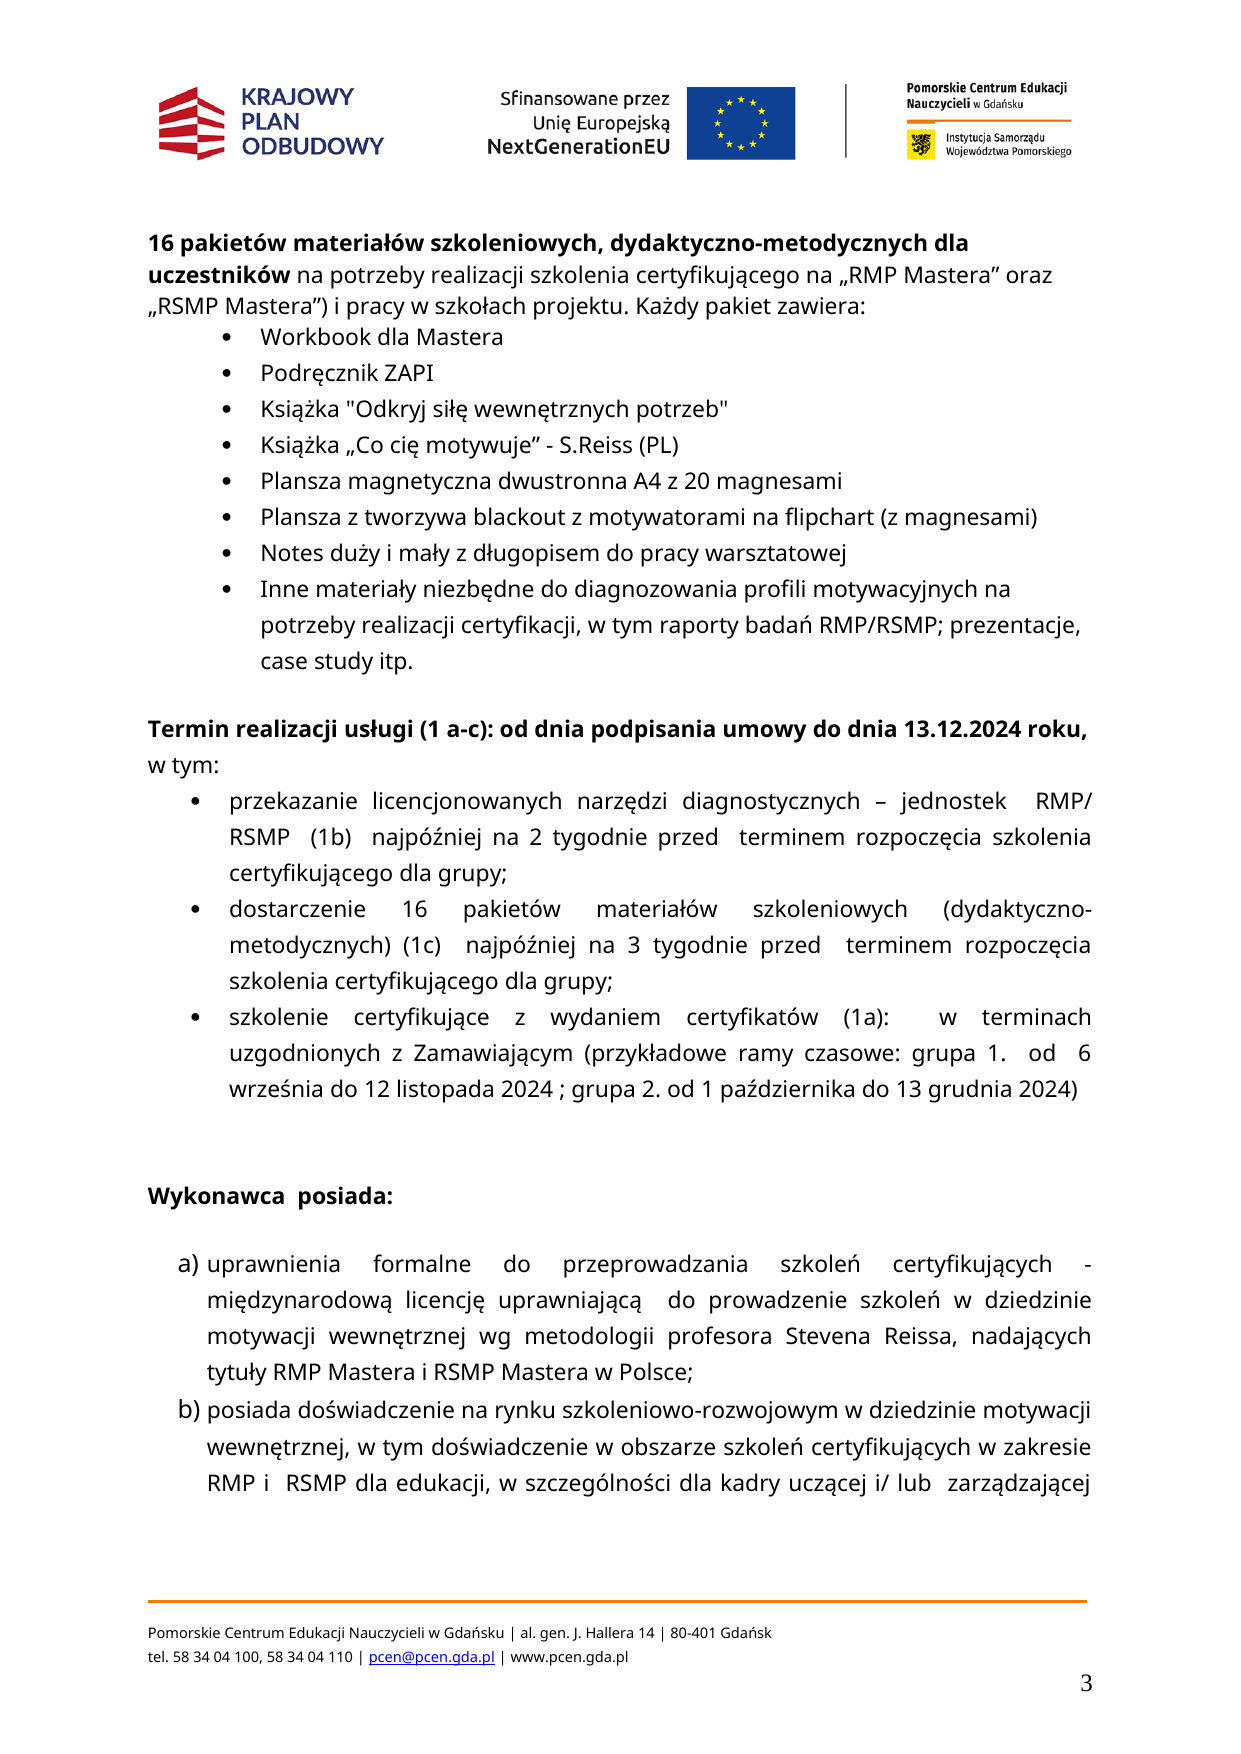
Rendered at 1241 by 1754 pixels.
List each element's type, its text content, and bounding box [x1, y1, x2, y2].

list Notes duży i mały z długopisem do pracy warsztatowej [223, 537, 1093, 568]
text 16 pakietów materiałów szkoleniowych, dydaktyczno-metodycznych dla uczestników na potrzeby realizacji szkolenia certyfikującego na „RMP Mastera” oraz „RSMP Mastera”) i pracy w szkołach projektu. Każdy pakiet zawiera: [148, 227, 1093, 321]
list dostarczenie 16 pakietów materiałów szkoleniowych (dydaktyczno-metodycznych) (1c) najpóźniej na 3 tygodnie przed terminem rozpoczęcia szkolenia certyfikującego dla grupy; [191, 893, 1093, 996]
text Termin realizacji usługi (1 a-c): od dnia podpisania umowy do dnia 13.12.2024 roku, w tym: [148, 713, 1093, 780]
list Książka "Odkryj siłę wewnętrznych potrzeb" [223, 393, 1093, 424]
text Wykonawca posiada: [148, 1180, 1093, 1212]
list Książka „Co cię motywuje” - S.Reiss (PL) [223, 429, 1093, 460]
picture [147, 76, 1093, 170]
list Workbook dla Mastera [223, 321, 1093, 352]
list szkolenie certyfikujące z wydaniem certyfikatów (1a): w terminach uzgodnionych z Zamawiającym (przykładowe ramy czasowe: grupa 1. od 6 września do 12 listopada 2024 ; grupa 2. od 1 października do 13 grudnia 2024) [191, 1001, 1093, 1104]
list przekazanie licencjonowanych narzędzi diagnostycznych – jednostek RMP/ RSMP (1b) najpóźniej na 2 tygodnie przed terminem rozpoczęcia szkolenia certyfikującego dla grupy; [191, 785, 1093, 888]
list uprawnienia formalne do przeprowadzania szkoleń certyfikujących - międzynarodową licencję uprawniającą do prowadzenie szkoleń w dziedzinie motywacji wewnętrznej wg metodologii profesora Stevena Reissa, nadających tytuły RMP Mastera i RSMP Mastera w Polsce; [177, 1245, 1093, 1387]
list Plansza z tworzywa blackout z motywatorami na flipchart (z magnesami) [223, 501, 1093, 532]
list Podręcznik ZAPI [223, 357, 1093, 388]
list Inne materiały niezbędne do diagnozowania profili motywacyjnych na potrzeby realizacji certyfikacji, w tym raporty badań RMP/RSMP; prezentacje, case study itp. [223, 573, 1093, 676]
list Plansza magnetyczna dwustronna A4 z 20 magnesami [223, 465, 1093, 496]
